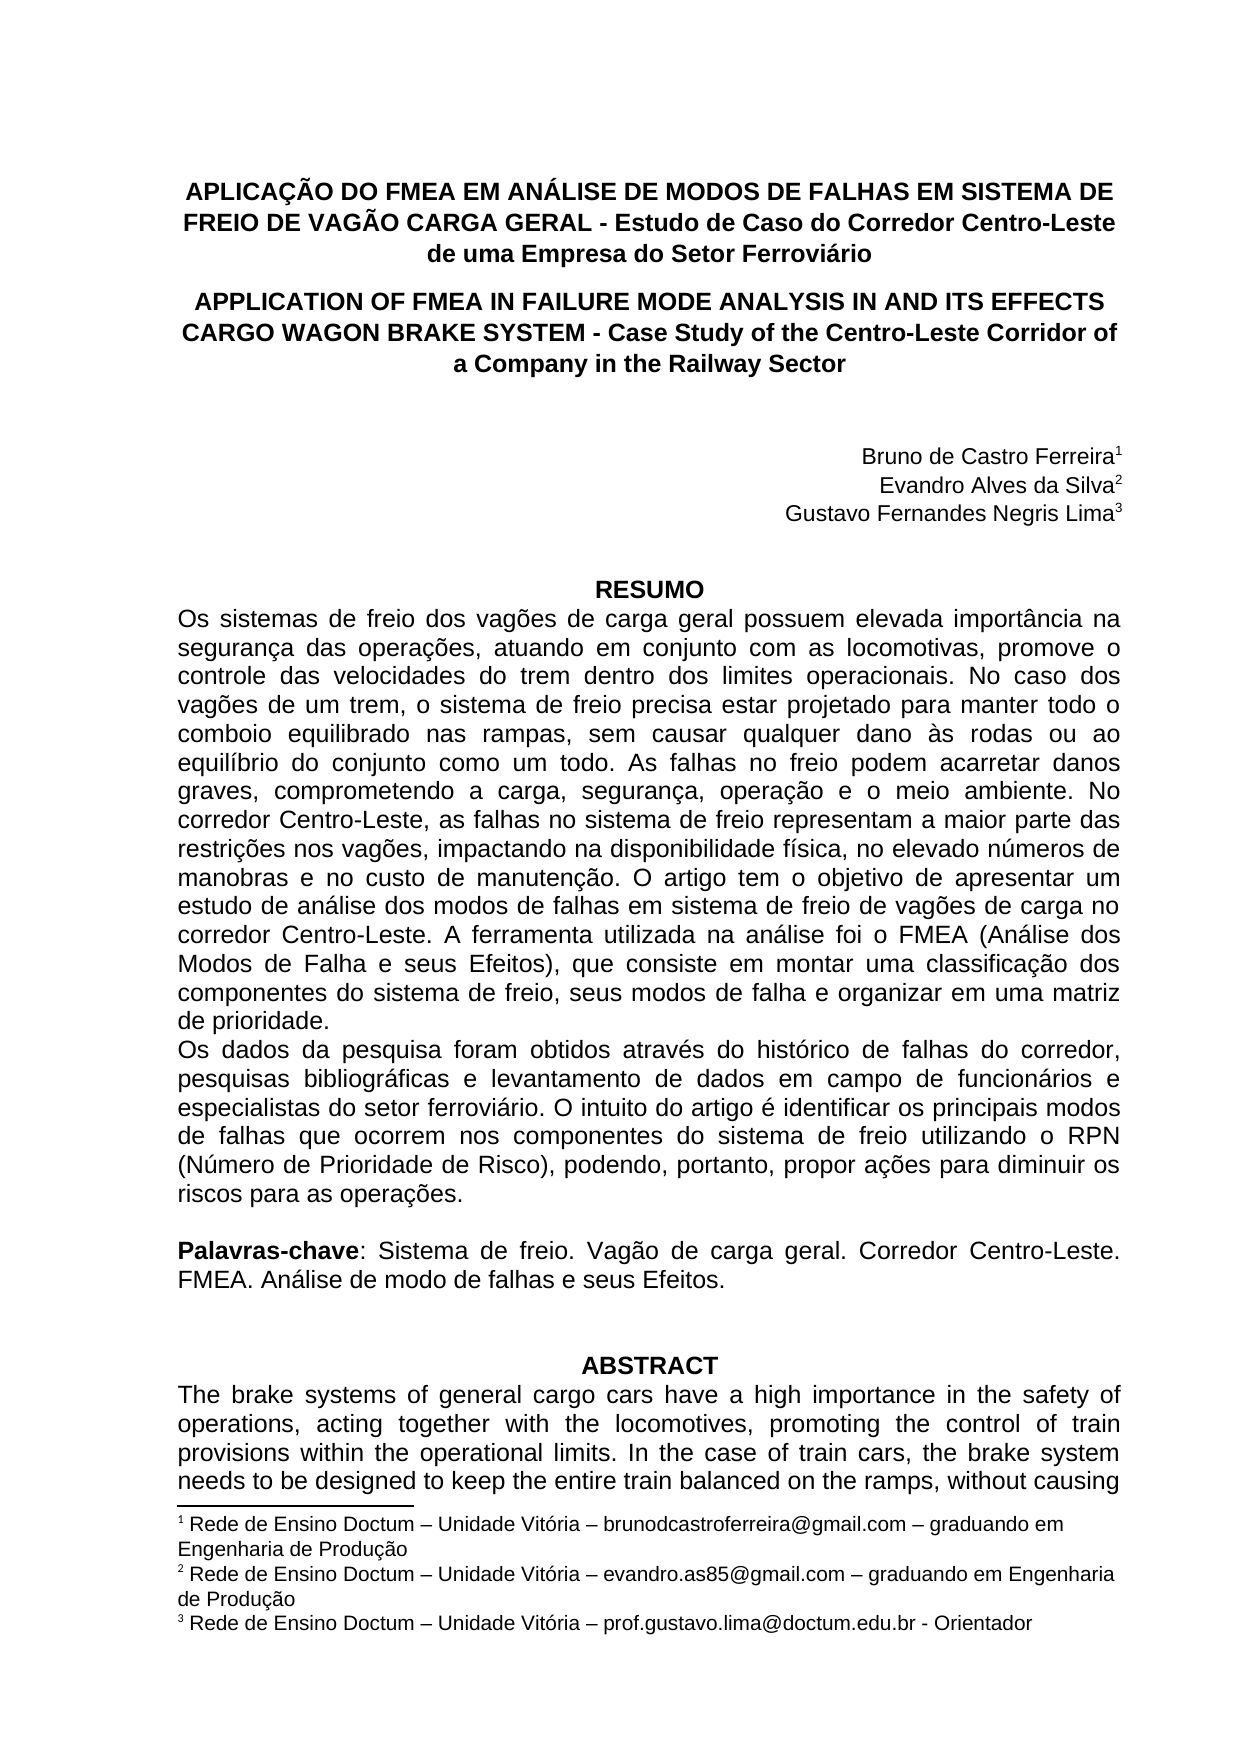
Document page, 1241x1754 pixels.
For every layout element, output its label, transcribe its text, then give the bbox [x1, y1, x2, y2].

text Gustavo Fernandes Negris Lima [177, 500, 1122, 526]
text Os sistemas de freio dos vagões de carga geral possuem elevada importância na segurança das operações, atuando em conjunto com as locomotivas, promove o controle das velocidades do trem dentro dos limites operacionais. No caso dos vagões de um trem, o sistema de freio precisa estar projetado para manter todo o comboio equilibrado nas rampas, sem causar qualquer dano às rodas ou ao equilíbrio do conjunto como um todo. As falhas no freio podem acarretar danos graves, comprometendo a carga, segurança, operação e o meio ambiente. No corredor Centro-Leste, as falhas no sistema de freio representam a maior parte das restrições nos vagões, impactando na disponibilidade física, no elevado números de manobras e no custo de manutenção. O artigo tem o objetivo de apresentar um estudo de análise dos modos de falhas em sistema de freio de vagões de carga no corredor Centro-Leste. A ferramenta utilizada na análise foi o FMEA (Análise dos Modos de Falha e seus Efeitos), que consiste em montar uma classificação dos componentes do sistema de freio, seus modos de falha e organizar em uma matriz de prioridade. [177, 604, 1122, 1035]
text Bruno de Castro Ferreira [177, 443, 1122, 469]
text Evandro Alves da Silva [177, 472, 1122, 498]
text Palavras-chave: Sistema de freio. Vagão de carga geral. Corredor Centro-Leste. FMEA. Análise de modo de falhas e seus Efeitos. [177, 1236, 1122, 1294]
text Os dados da pesquisa foram obtidos através do histórico de falhas do corredor, pesquisas bibliográficas e levantamento de dados em campo de funcionários e especialistas do setor ferroviário. O intuito do artigo é identificar os principais modos de falhas que ocorrem nos componentes do sistema de freio utilizando o RPN (Número de Prioridade de Risco), podendo, portanto, propor ações para diminuir os riscos para as operações. [177, 1035, 1122, 1207]
text ABSTRACT [177, 1351, 1122, 1380]
text APLICAÇÃO DO FMEA EM ANÁLISE DE MODOS DE FALHAS EM SISTEMA DE FREIO DE VAGÃO CARGA GERAL - Estudo de Caso do Corredor Centro-Leste de uma Empresa do Setor Ferroviário [177, 177, 1122, 268]
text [177, 1380, 1122, 1495]
text RESUMO [177, 575, 1122, 604]
text APPLICATION OF FMEA IN FAILURE MODE ANALYSIS IN AND ITS EFFECTS CARGO WAGON BRAKE SYSTEM - Case Study of the Centro-Leste Corridor of a Company in the Railway Sector [177, 287, 1122, 378]
